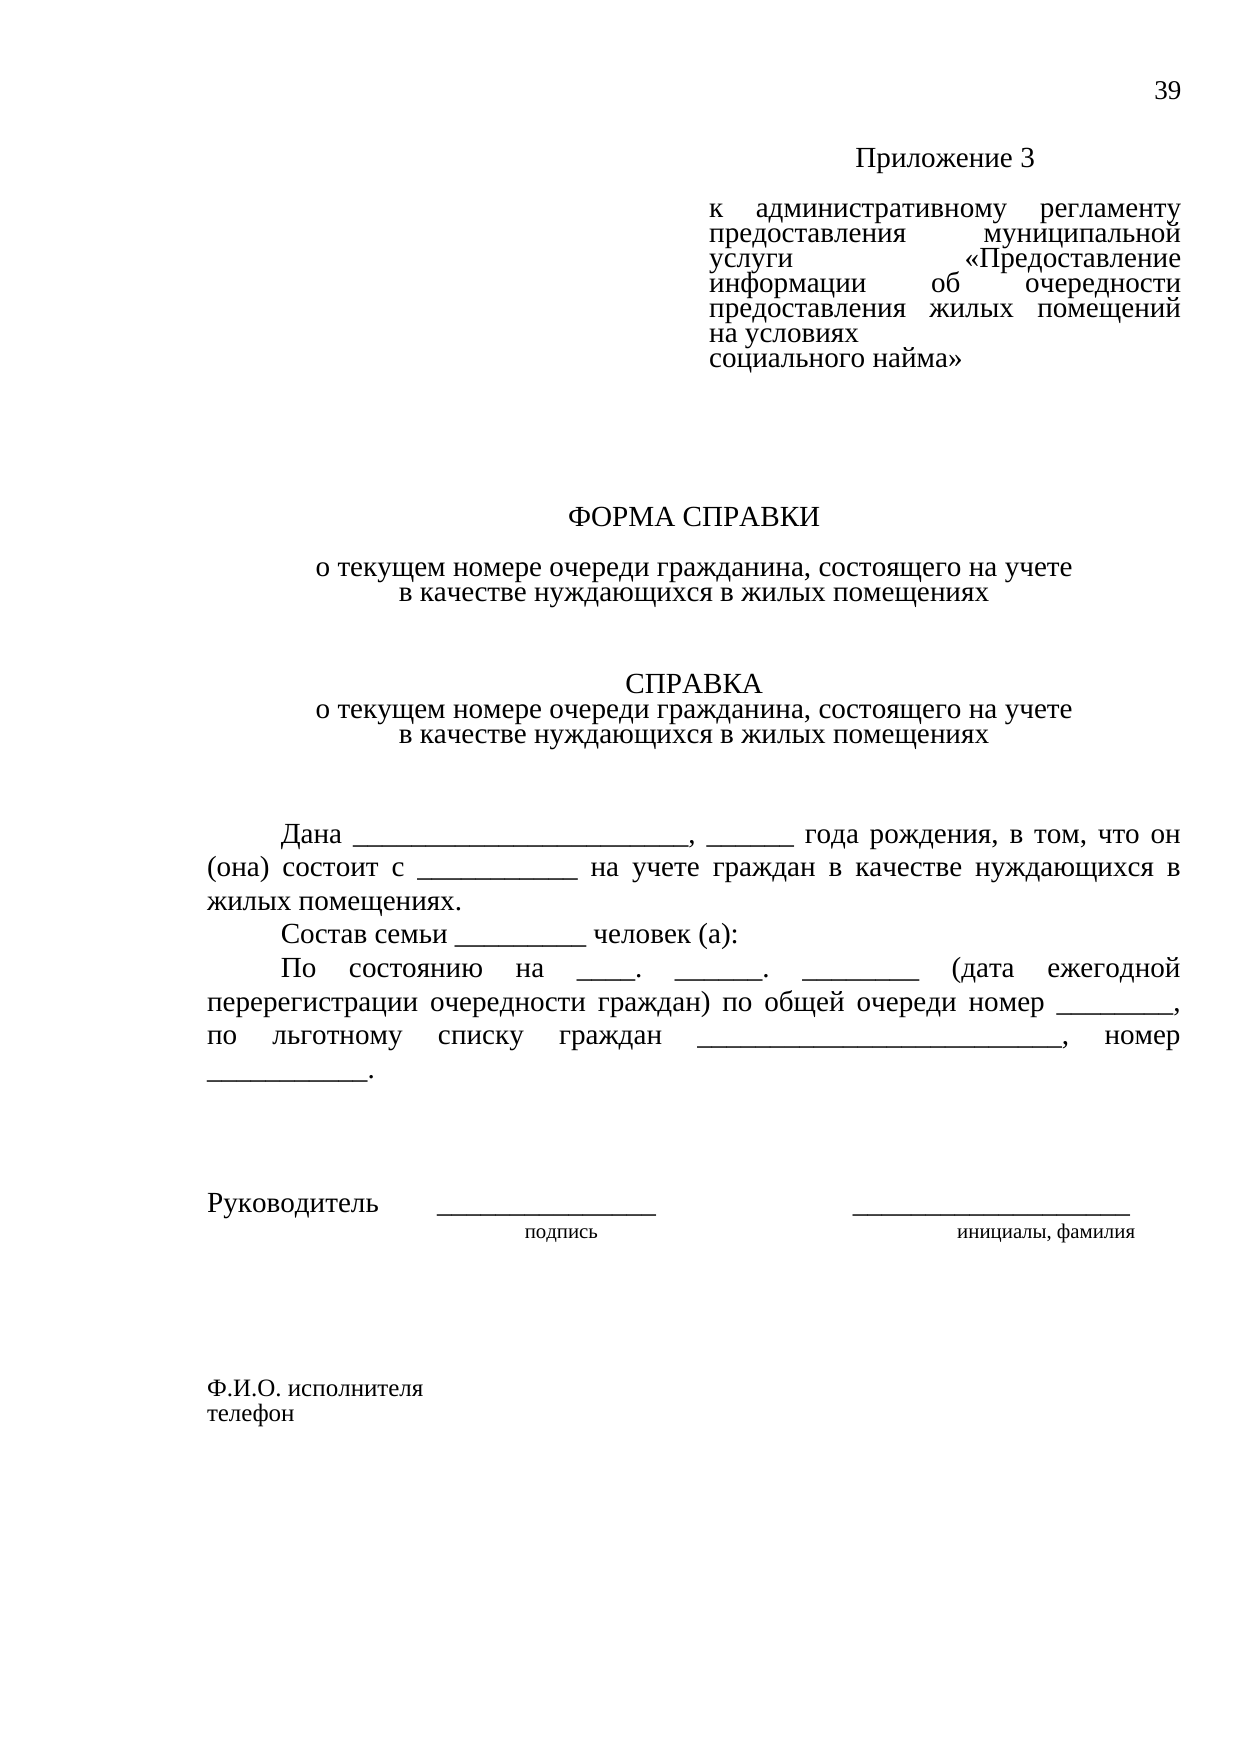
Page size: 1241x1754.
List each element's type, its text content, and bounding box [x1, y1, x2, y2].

text Ф.И.О. исполнителя [207, 1377, 1181, 1402]
text ФОРМА СПРАВКИ [207, 507, 1181, 532]
text Дана _______________________, ______ года рождения, в том, что он (она) состоит с ___________ на учете граждан в качестве нуждающихся в жилых помещениях. [207, 816, 1181, 917]
text телефон [207, 1402, 1181, 1427]
text СПРАВКА [207, 674, 1181, 699]
text По состоянию на ____. ______. ________ (дата ежегодной перерегистрации очередности граждан) по общей очереди номер ________, по льготному списку граждан _________________________, номер ___________. [207, 950, 1181, 1084]
text Приложение 3 [709, 148, 1181, 173]
text в качестве нуждающихся в жилых помещениях [207, 582, 1181, 607]
text к административному регламенту предоставления муниципальной услуги «Предоставление информации об очередности предоставления жилых помещений на условиях [709, 198, 1181, 348]
text Состав семьи _________ человек (а): [207, 917, 1181, 950]
text в качестве нуждающихся в жилых помещениях [207, 724, 1181, 749]
text социального найма» [709, 348, 1181, 373]
text о текущем номере очереди гражданина, состоящего на учете [207, 557, 1181, 582]
text о текущем номере очереди гражданина, состоящего на учете [207, 699, 1181, 724]
text подпись инициалы, фамилия [207, 1218, 1181, 1243]
text Руководитель _______________ ___________________ [207, 1185, 1181, 1218]
